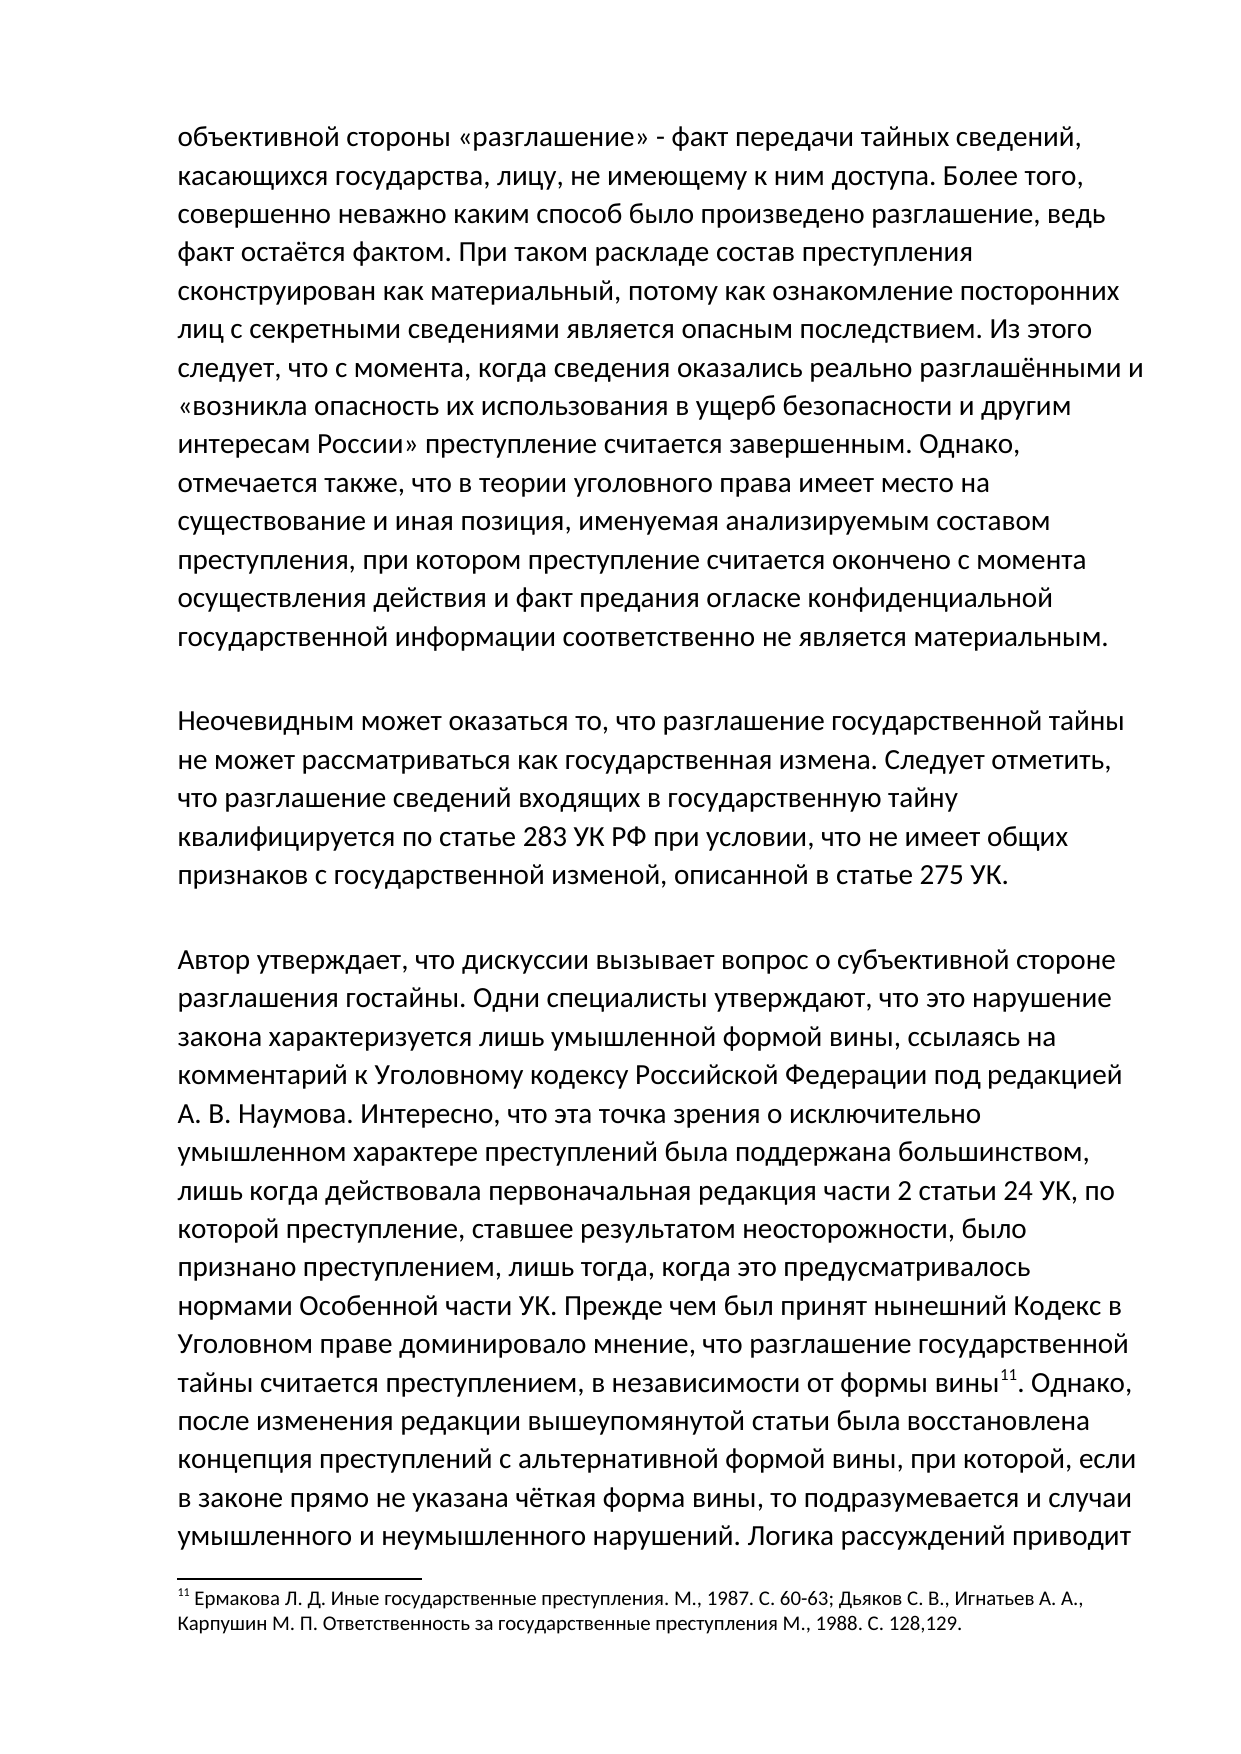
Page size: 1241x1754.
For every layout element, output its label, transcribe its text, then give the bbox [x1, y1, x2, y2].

text Неочевидным может оказаться то, что разглашение государственной тайны не может рассматриваться как государственная измена. Следует отметить, что разглашение сведений входящих в государственную тайну квалифицируется по статье 283 УК РФ при условии, что не имеет общих признаков с государственной изменой, описанной в статье 275 УК. [177, 702, 1152, 922]
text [177, 941, 1152, 1553]
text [177, 118, 1152, 684]
